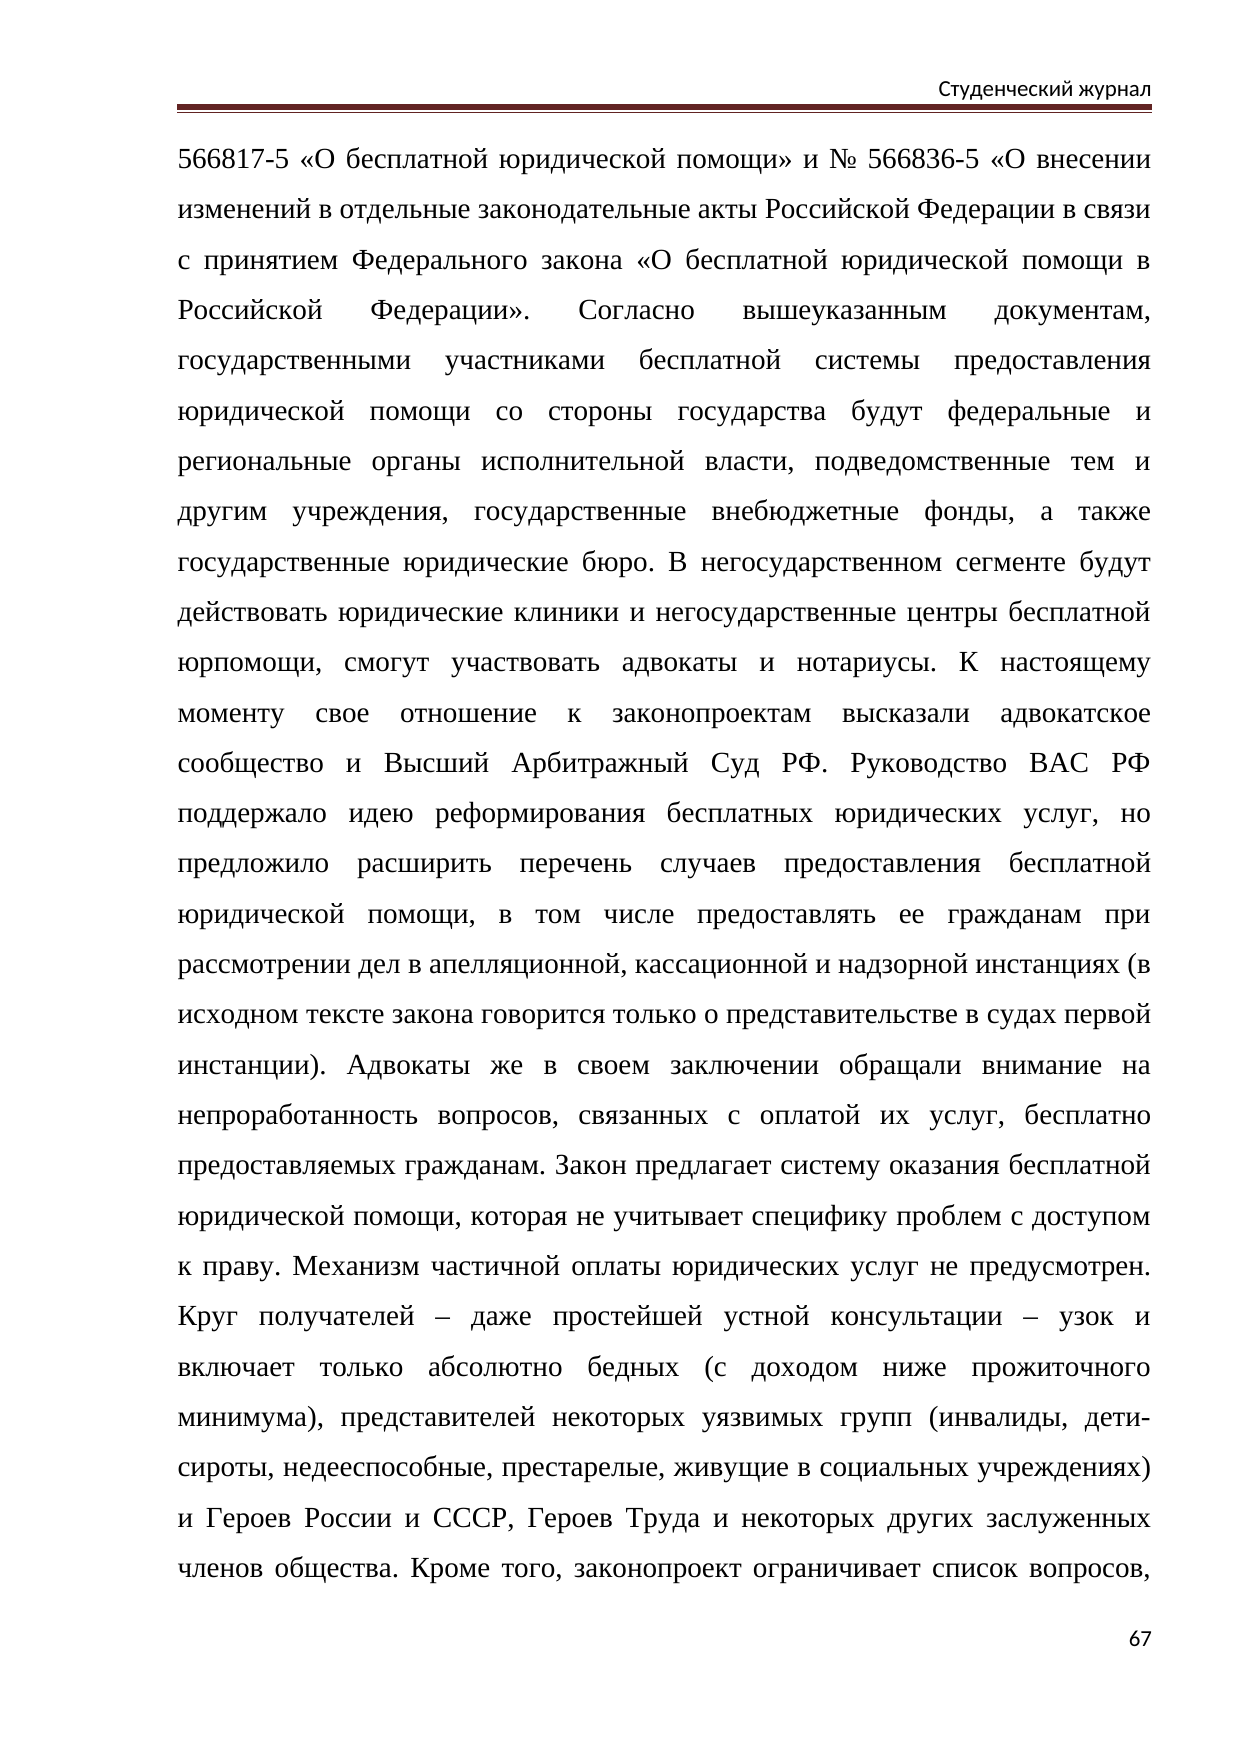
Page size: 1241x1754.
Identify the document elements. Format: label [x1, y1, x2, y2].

text [177, 141, 1152, 1583]
